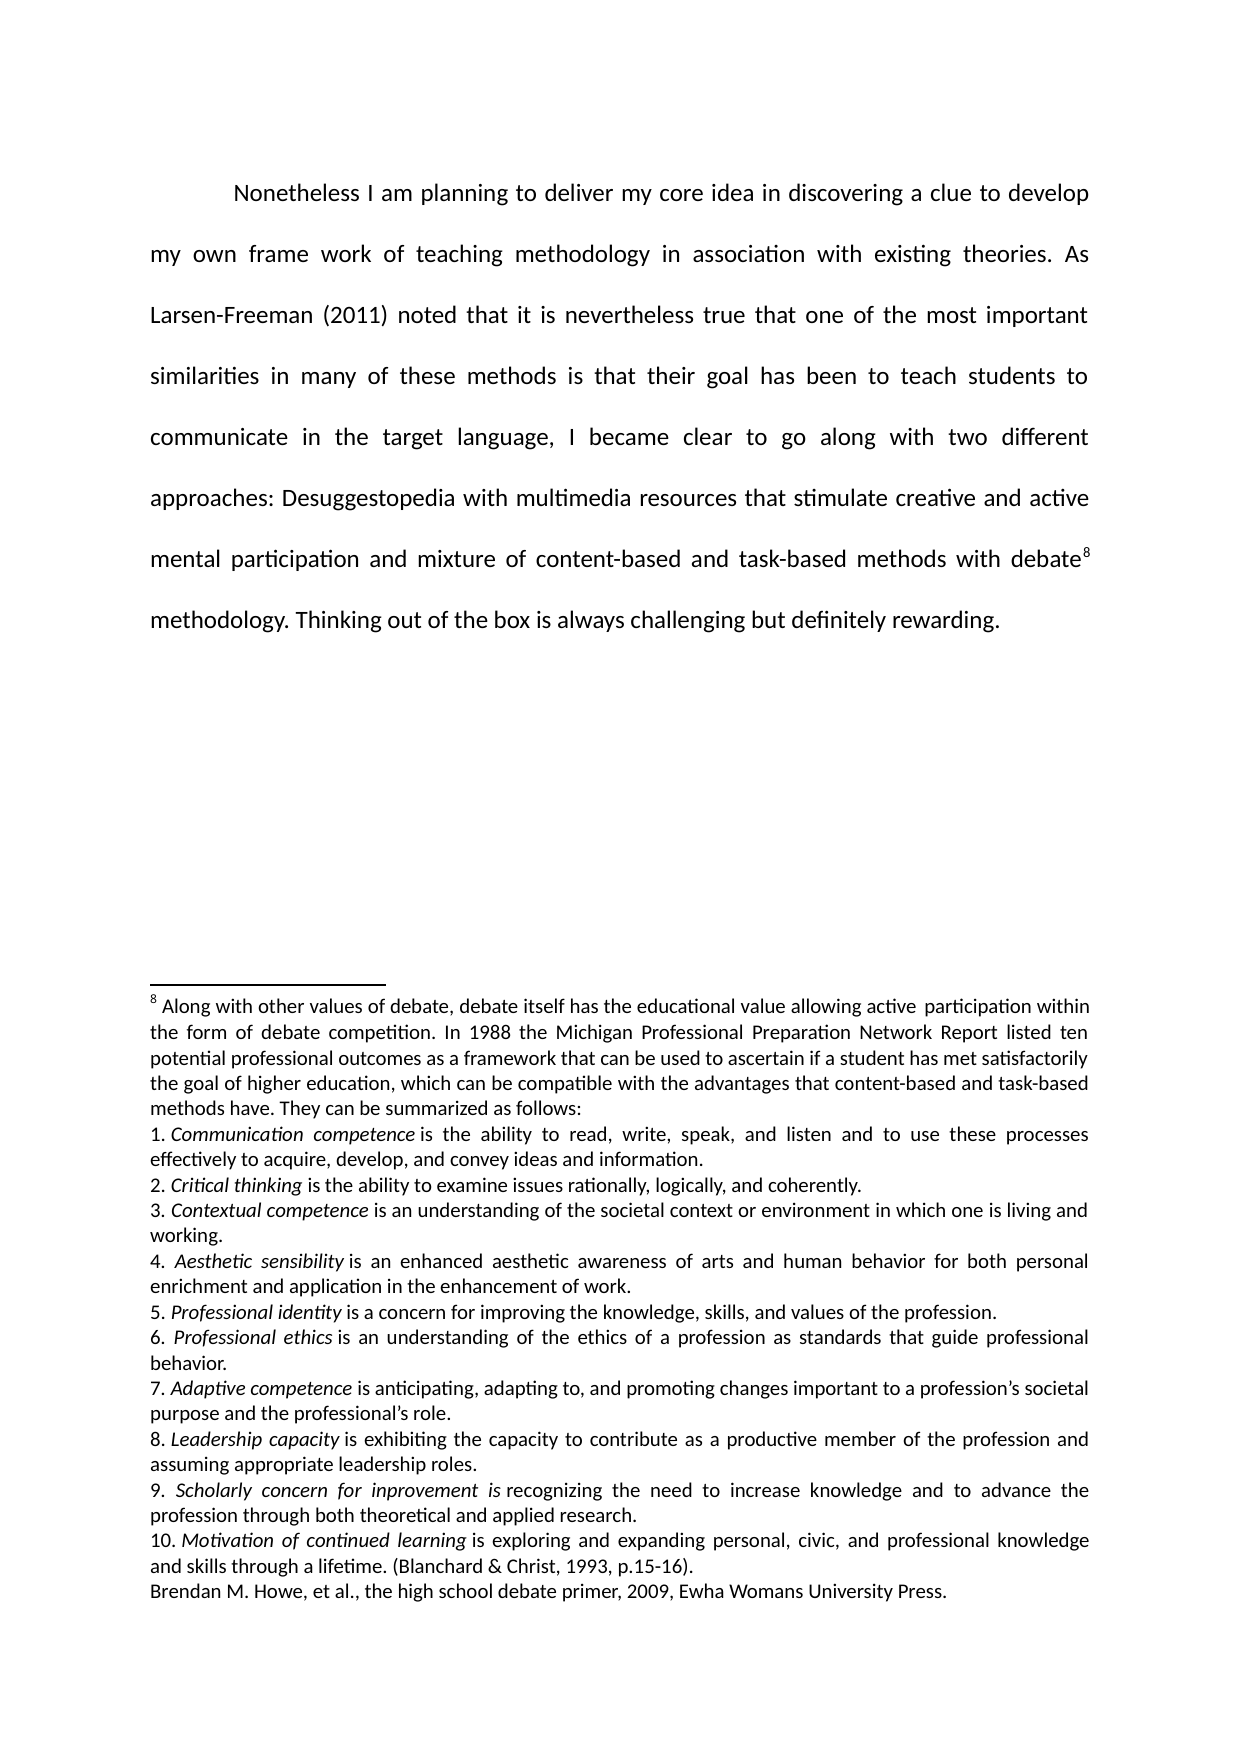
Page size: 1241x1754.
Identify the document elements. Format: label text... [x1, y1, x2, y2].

text Nonetheless I am planning to deliver my core idea in discovering a clue to develop my own frame work of teaching methodology in association with existing theories. As Larsen-Freeman (2011) noted that it is nevertheless true that one of the most important similarities in many of these methods is that their goal has been to teach students to communicate in the target language, I became clear to go along with two different approaches: Desuggestopedia with multimedia resources that stimulate creative and active mental participation and mixture of content-based and task-based methods with debate methodology. Thinking out of the box is always challenging but definitely rewarding. [150, 177, 1090, 635]
